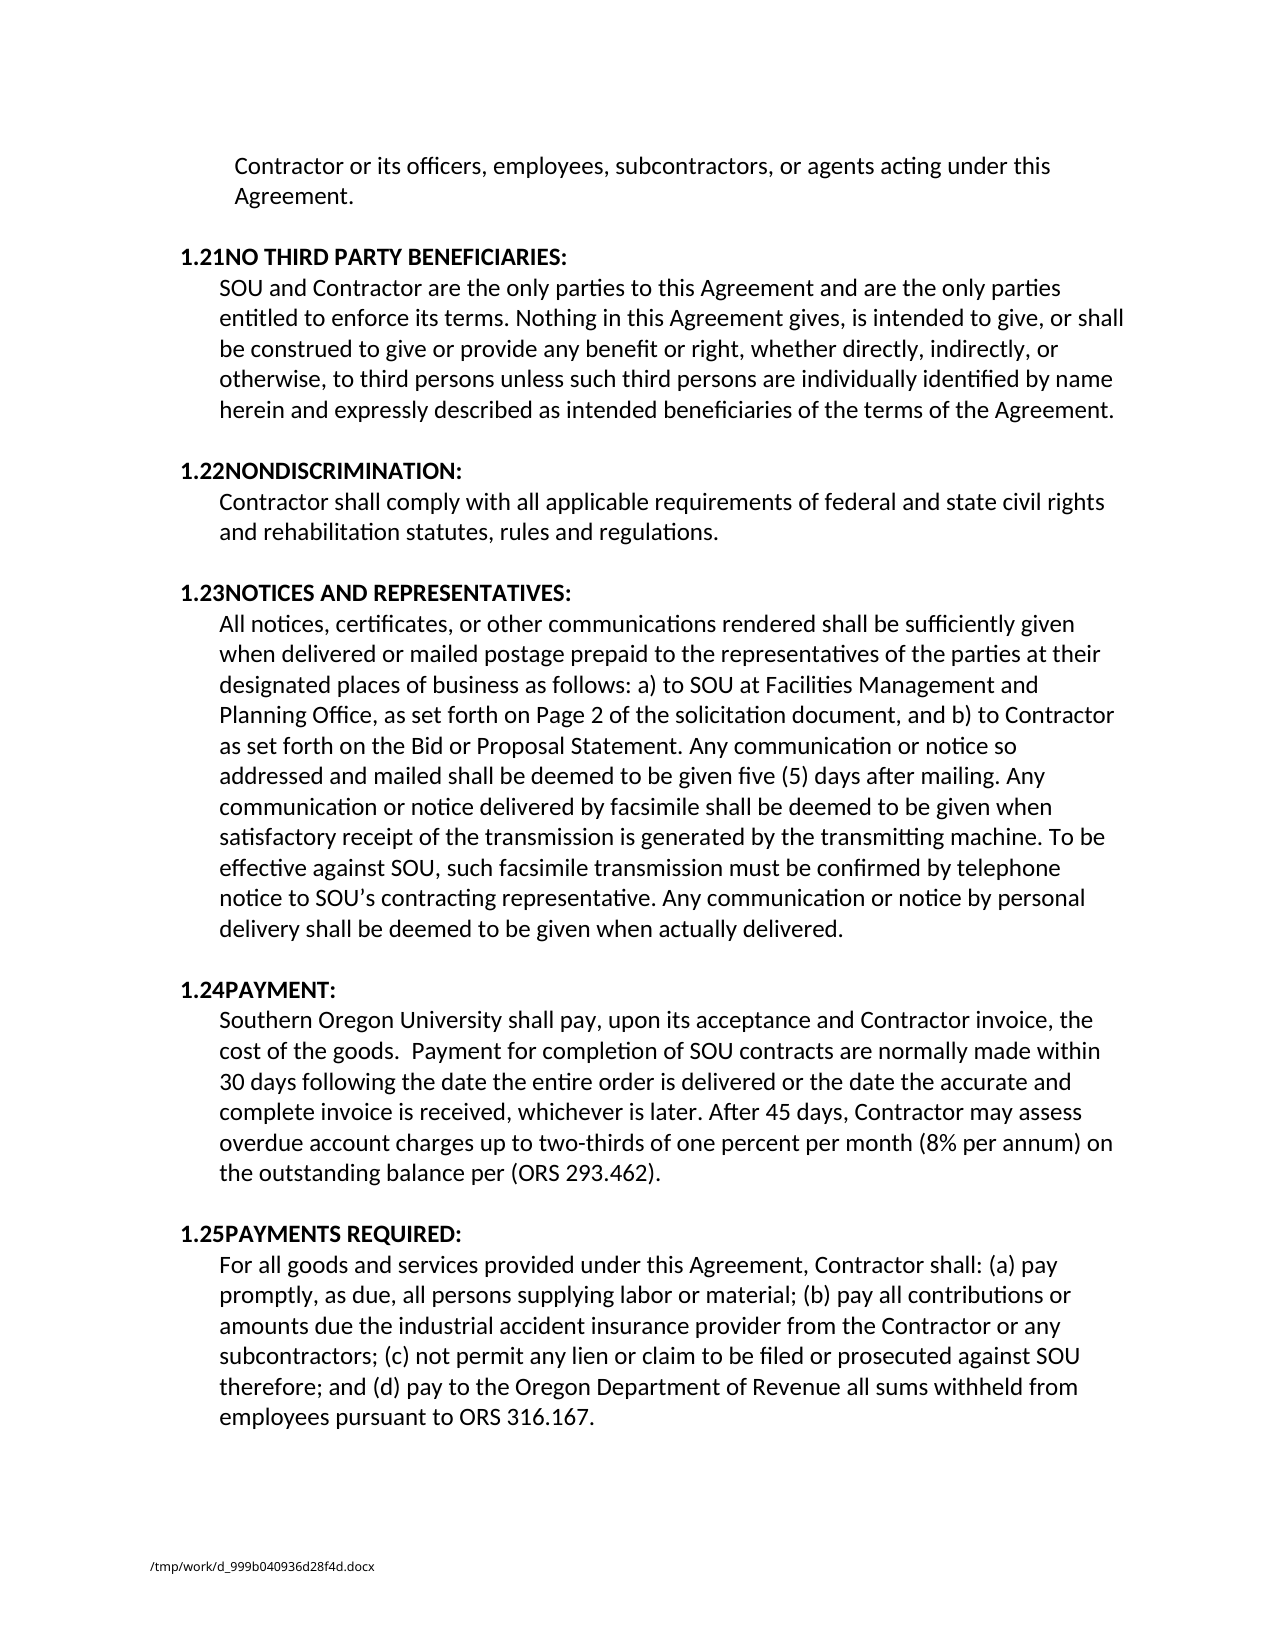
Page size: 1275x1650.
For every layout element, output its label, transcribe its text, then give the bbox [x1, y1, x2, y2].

list NO THIRD PARTY BENEFICIARIES: SOU and Contractor are the only parties to this Agreement and are the only parties entitled to enforce its terms. Nothing in this Agreement gives, is intended to give, or shall be construed to give or provide any benefit or right, whether directly, indirectly, or otherwise, to third persons unless such third persons are individually identified by name herein and expressly described as intended beneficiaries of the terms of the Agreement. [180, 242, 1125, 425]
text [234, 150, 1125, 211]
list NOTICES AND REPRESENTATIVES: All notices, certificates, or other communications rendered shall be sufficiently given when delivered or mailed postage prepaid to the representatives of the parties at their designated places of business as follows: a) to SOU at Facilities Management and Planning Office, as set forth on Page 2 of the solicitation document, and b) to Contractor as set forth on the Bid or Proposal Statement. Any communication or notice so addressed and mailed shall be deemed to be given five (5) days after mailing. Any communication or notice delivered by facsimile shall be deemed to be given when satisfactory receipt of the transmission is generated by the transmitting machine. To be effective against SOU, such facsimile transmission must be confirmed by telephone notice to SOU’s contracting representative. Any communication or notice by personal delivery shall be deemed to be given when actually delivered. [180, 577, 1125, 943]
list PAYMENTS REQUIRED: For all goods and services provided under this Agreement, Contractor shall: (a) pay promptly, as due, all persons supplying labor or material; (b) pay all contributions or amounts due the industrial accident insurance provider from the Contractor or any subcontractors; (c) not permit any lien or claim to be filed or prosecuted against SOU therefore; and (d) pay to the Oregon Department of Revenue all sums withheld from employees pursuant to ORS 316.167. [180, 1218, 1125, 1432]
list PAYMENT: Southern Oregon University shall pay, upon its acceptance and Contractor invoice, the cost of the goods. Payment for completion of SOU contracts are normally made within 30 days following the date the entire order is delivered or the date the accurate and complete invoice is received, whichever is later. After 45 days, Contractor may assess overdue account charges up to two-thirds of one percent per month (8% per annum) on the outstanding balance per (ORS 293.462). [180, 974, 1125, 1188]
list NONDISCRIMINATION: Contractor shall comply with all applicable requirements of federal and state civil rights and rehabilitation statutes, rules and regulations. [180, 455, 1125, 547]
